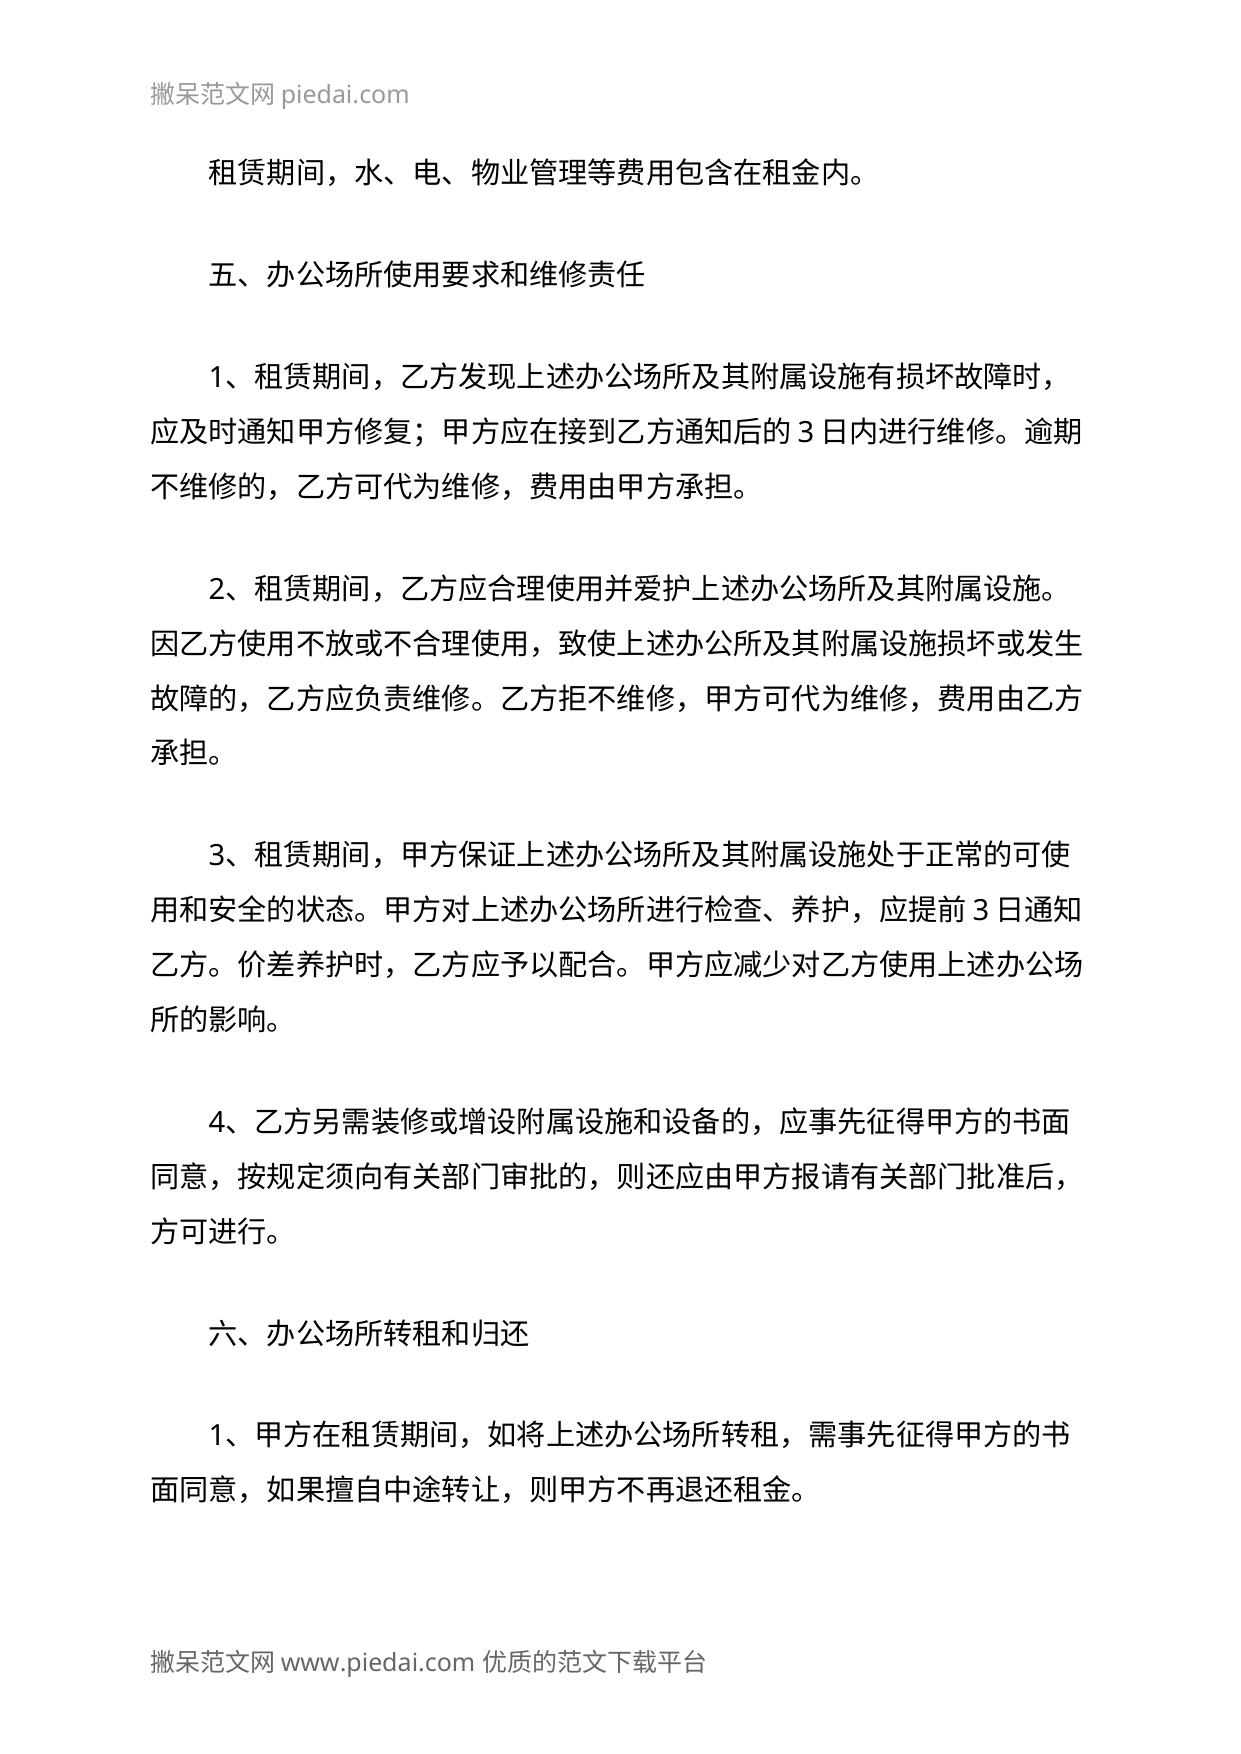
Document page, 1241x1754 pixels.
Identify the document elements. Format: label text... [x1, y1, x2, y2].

text 1、租赁期间，乙方发现上述办公场所及其附属设施有损坏故障时，应及时通知甲方修复；甲方应在接到乙方通知后的3日内进行维修。逾期不维修的，乙方可代为维修，费用由甲方承担。 [150, 353, 1090, 506]
text 五、办公场所使用要求和维修责任 [150, 252, 1090, 294]
text 租赁期间，水、电、物业管理等费用包含在租金内。 [150, 150, 1090, 192]
text 4、乙方另需装修或增设附属设施和设备的，应事先征得甲方的书面同意，按规定须向有关部门审批的，则还应由甲方报请有关部门批准后，方可进行。 [150, 1098, 1090, 1251]
text 六、办公场所转租和归还 [150, 1310, 1090, 1352]
text 3、租赁期间，甲方保证上述办公场所及其附属设施处于正常的可使用和安全的状态。甲方对上述办公场所进行检查、养护，应提前3日通知乙方。价差养护时，乙方应予以配合。甲方应减少对乙方使用上述办公场所的影响。 [150, 832, 1090, 1039]
text 2、租赁期间，乙方应合理使用并爱护上述办公场所及其附属设施。因乙方使用不放或不合理使用，致使上述办公所及其附属设施损坏或发生故障的，乙方应负责维修。乙方拒不维修，甲方可代为维修，费用由乙方承担。 [150, 565, 1090, 772]
text 1、甲方在租赁期间，如将上述办公场所转租，需事先征得甲方的书面同意，如果擅自中途转让，则甲方不再退还租金。 [150, 1412, 1090, 1509]
